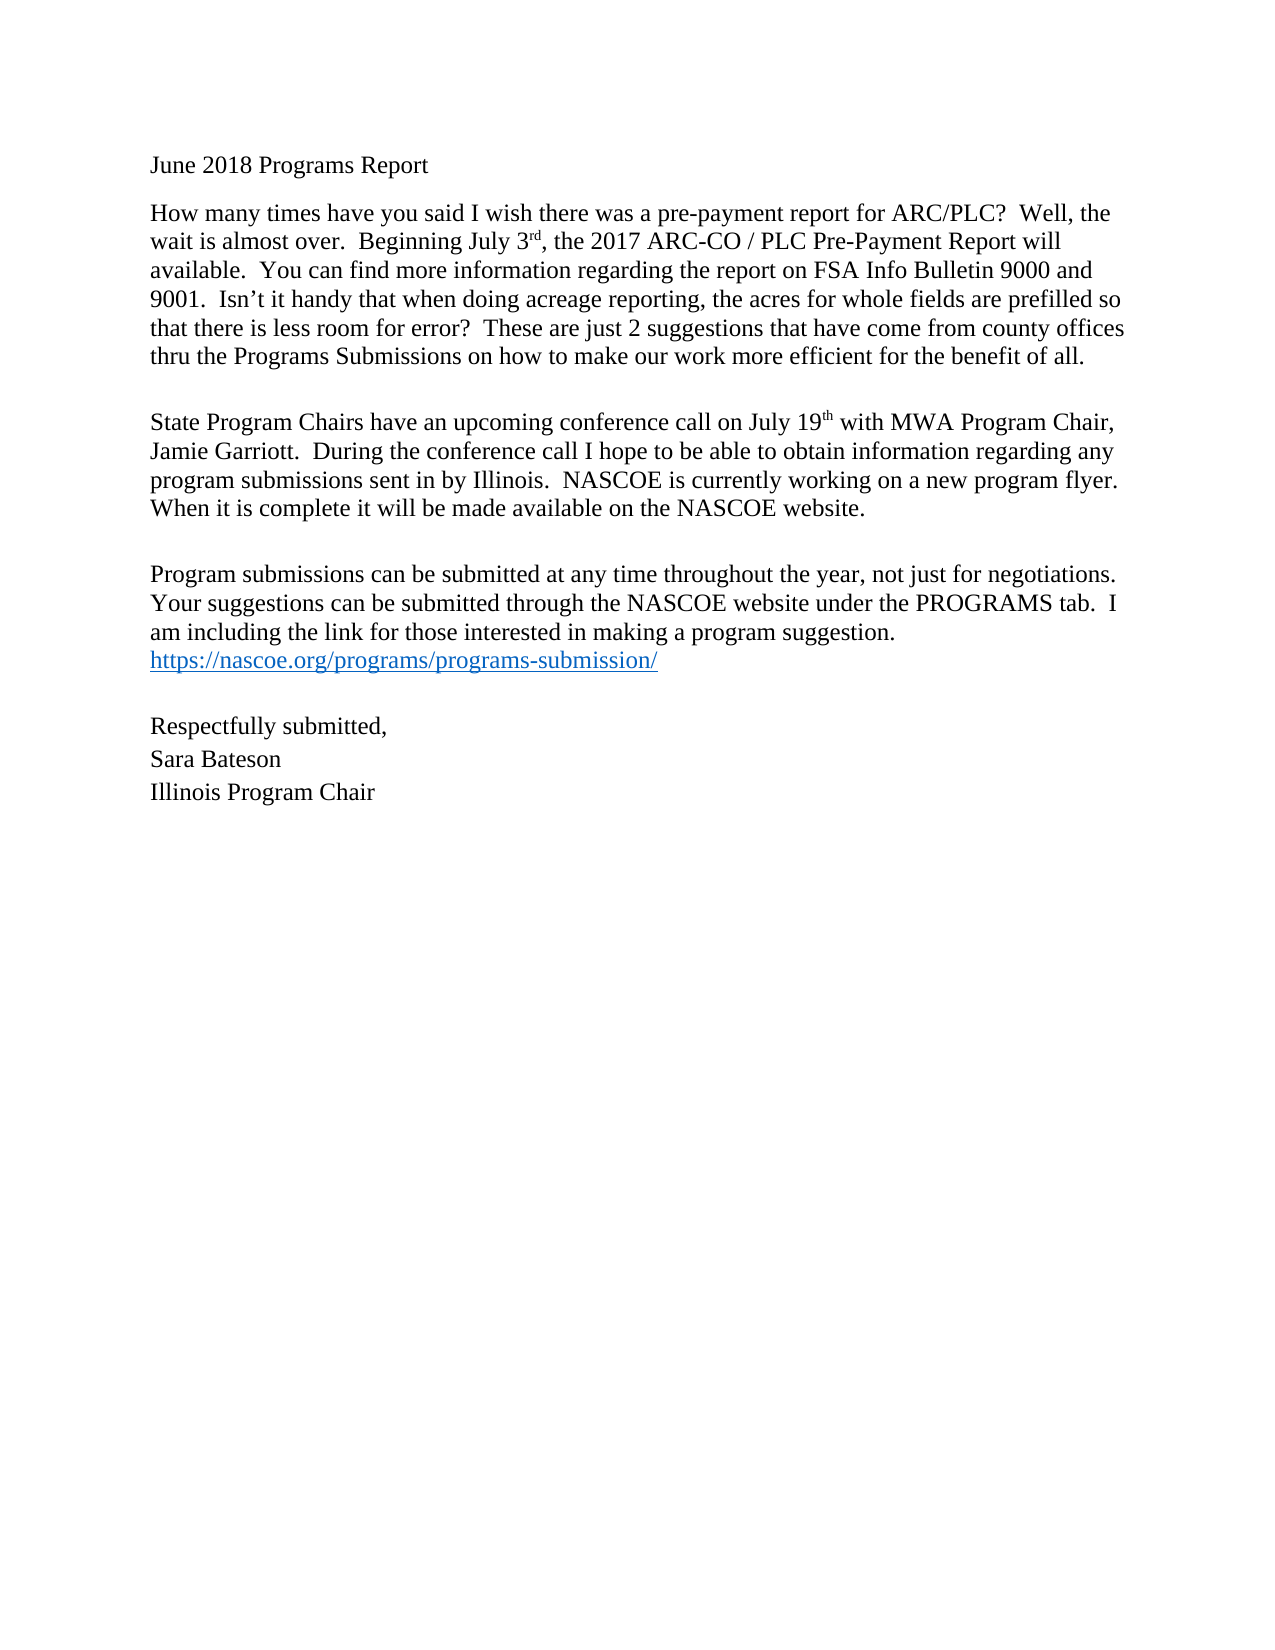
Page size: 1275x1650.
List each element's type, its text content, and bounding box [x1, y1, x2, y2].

text June 2018 Programs Report [150, 150, 1125, 179]
text Illinois Program Chair [150, 777, 1125, 806]
text Respectfully submitted, [150, 711, 1125, 740]
text State Program Chairs have an upcoming conference call on July 19th with MWA Program Chair, Jamie Garriott. During the conference call I hope to be able to obtain information regarding any program submissions sent in by Illinois. NASCOE is currently working on a new program flyer. When it is complete it will be made available on the NASCOE website. [150, 407, 1125, 522]
text Sara Bateson [150, 744, 1125, 773]
text How many times have you said I wish there was a pre-payment report for ARC/PLC? Well, the wait is almost over. Beginning July 3rd, the 2017 ARC-CO / PLC Pre-Payment Report will available. You can find more information regarding the report on FSA Info Bulletin 9000 and 9001. Isn’t it handy that when doing acreage reporting, the acres for whole fields are prefilled so that there is less room for error? These are just 2 suggestions that have come from county offices thru the Programs Submissions on how to make our work more efficient for the benefit of all. [150, 198, 1125, 370]
text Program submissions can be submitted at any time throughout the year, not just for negotiations. Your suggestions can be submitted through the NASCOE website under the PROGRAMS tab. I am including the link for those interested in making a program suggestion. https://nascoe.org/programs/programs-submission/ [150, 559, 1125, 674]
